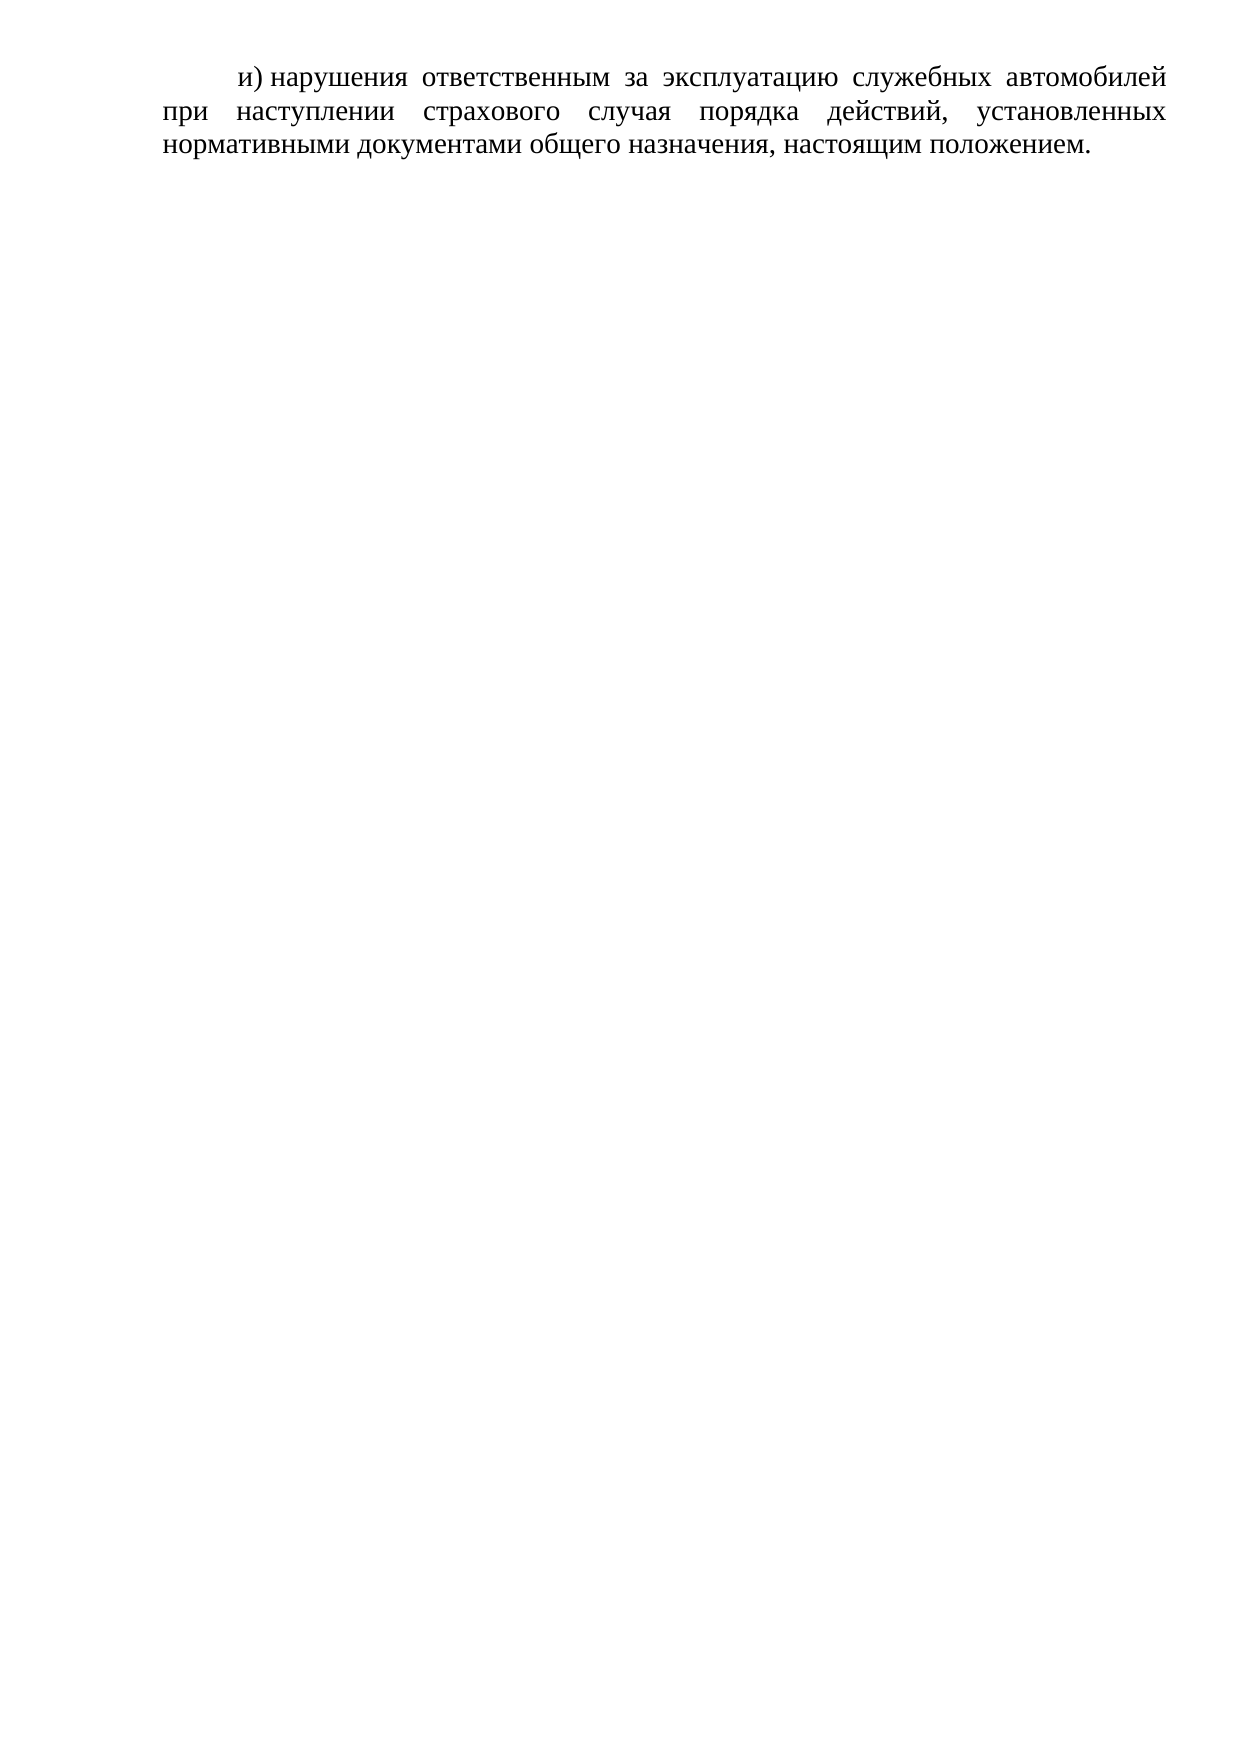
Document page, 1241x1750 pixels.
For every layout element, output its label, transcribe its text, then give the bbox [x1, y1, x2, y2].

text и) нарушения ответственным за эксплуатацию служебных автомобилей при наступлении страхового случая порядка действий, установленных нормативными документами общего назначения, настоящим положением. [162, 59, 1167, 160]
